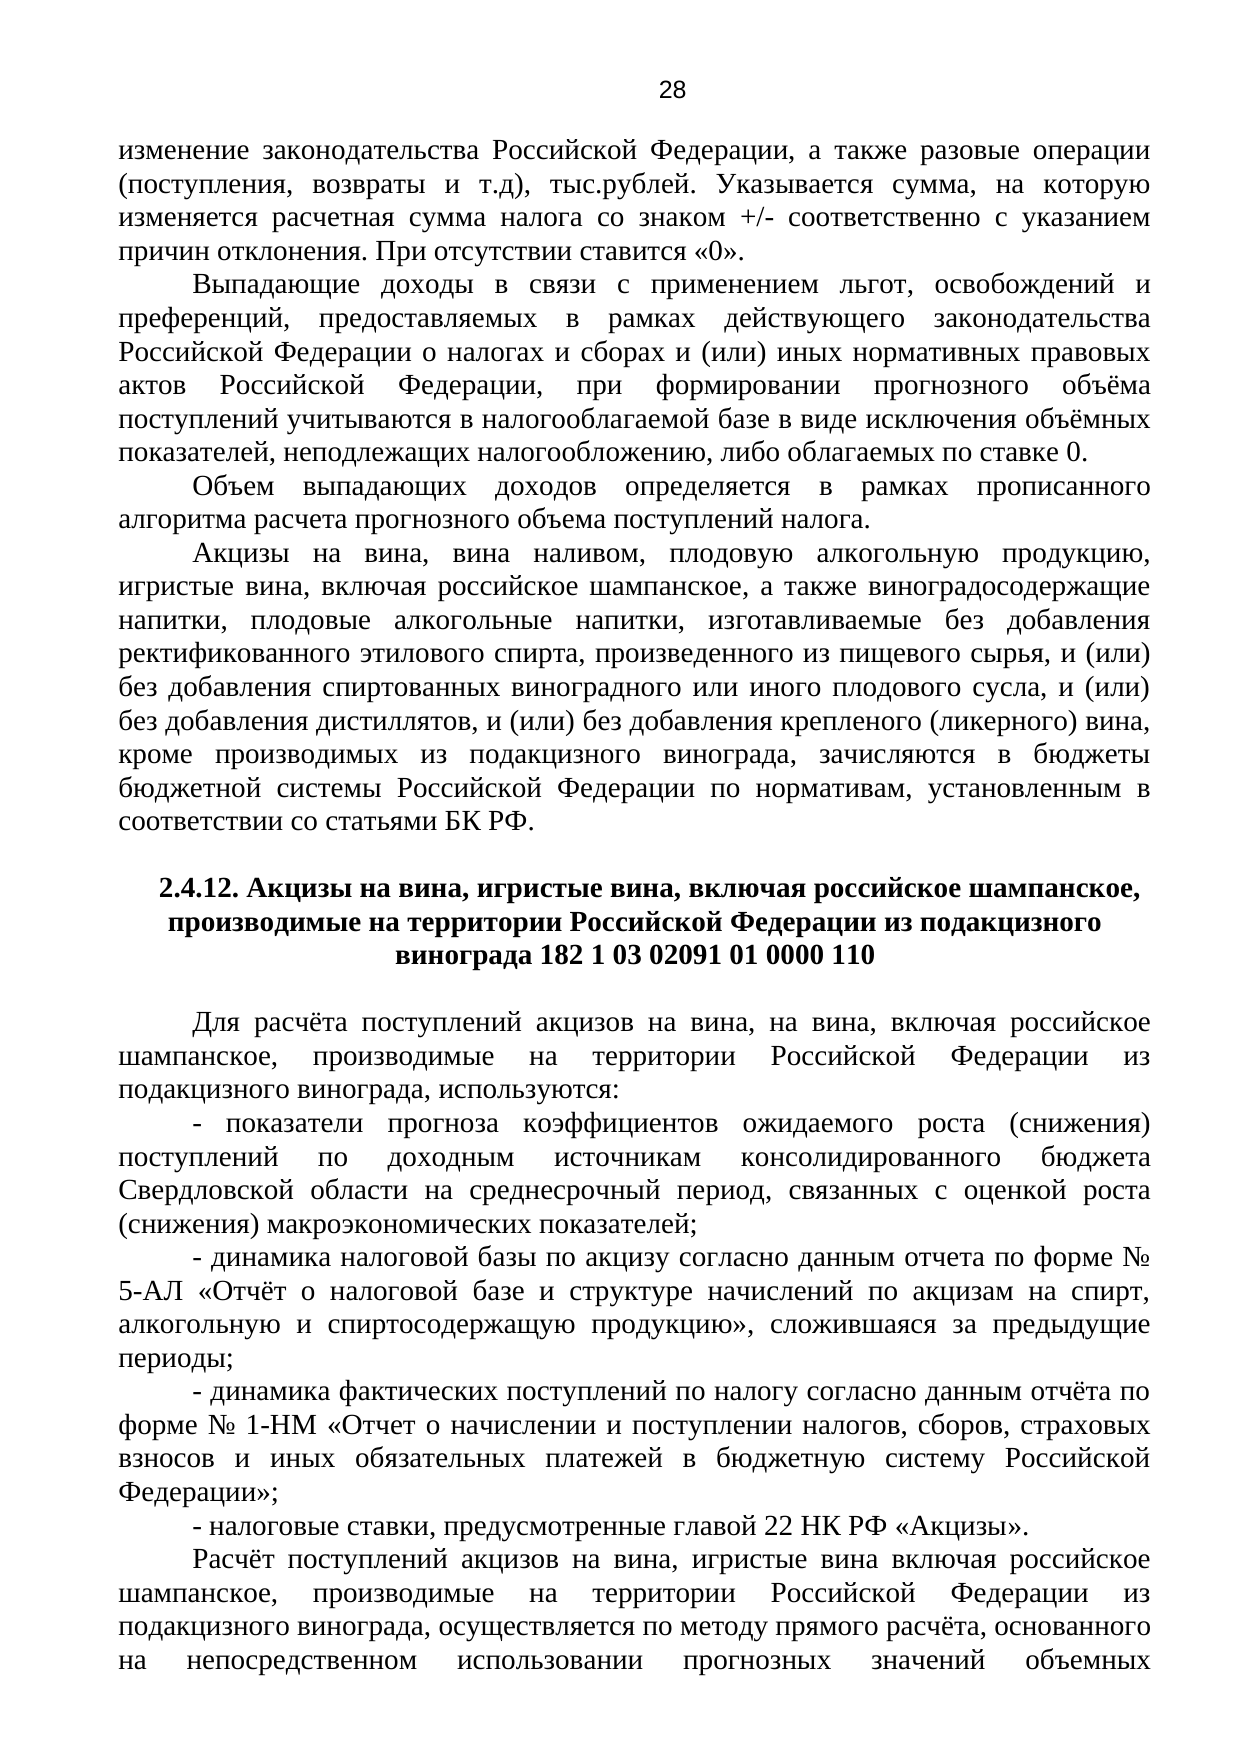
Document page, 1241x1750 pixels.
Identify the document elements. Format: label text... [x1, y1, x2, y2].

text Для расчёта поступлений акцизов на вина, на вина, включая российское шампанское, производимые на территории Российской Федерации из подакцизного винограда, используются: [118, 1004, 1152, 1105]
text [118, 1541, 1152, 1675]
text - показатели прогноза коэффициентов ожидаемого роста (снижения) поступлений по доходным источникам консолидированного бюджета Свердловской области на среднесрочный период, связанных с оценкой роста (снижения) макроэкономических показателей; [118, 1105, 1152, 1239]
text - динамика фактических поступлений по налогу согласно данным отчёта по форме № 1-НМ «Отчет о начислении и поступлении налогов, сборов, страховых взносов и иных обязательных платежей в бюджетную систему Российской Федерации»; [118, 1373, 1152, 1508]
text - динамика налоговой базы по акцизу согласно данным отчета по форме № 5-АЛ «Отчёт о налоговой базе и структуре начислений по акцизам на спирт, алкогольную и спиртосодержащую продукцию», сложившаяся за предыдущие периоды; [118, 1239, 1152, 1373]
text Выпадающие доходы в связи с применением льгот, освобождений и преференций, предоставляемых в рамках действующего законодательства Российской Федерации о налогах и сборах и (или) иных нормативных правовых актов Российской Федерации, при формировании прогнозного объёма поступлений учитываются в налогооблагаемой базе в виде исключения объёмных показателей, неподлежащих налогообложению, либо облагаемых по ставке 0. [118, 267, 1152, 468]
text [118, 132, 1152, 267]
text - налоговые ставки, предусмотренные главой 22 НК РФ «Акцизы». [118, 1508, 1152, 1541]
subtitle 2.4.12. Акцизы на вина, игристые вина, включая российское шампанское, производимые на территории Российской Федерации из подакцизного винограда 182 1 03 02091 01 0000 110 [118, 870, 1152, 971]
text Акцизы на вина, вина наливом, плодовую алкогольную продукцию, игристые вина, включая российское шампанское, а также виноградосодержащие напитки, плодовые алкогольные напитки, изготавливаемые без добавления ректификованного этилового спирта, произведенного из пищевого сырья, и (или) без добавления спиртованных виноградного или иного плодового сусла, и (или) без добавления дистиллятов, и (или) без добавления крепленого (ликерного) вина, кроме производимых из подакцизного винограда, зачисляются в бюджеты бюджетной системы Российской Федерации по нормативам, установленным в соответствии со статьями БК РФ. [118, 535, 1152, 837]
text Объем выпадающих доходов определяется в рамках прописанного алгоритма расчета прогнозного объема поступлений налога. [118, 468, 1152, 535]
